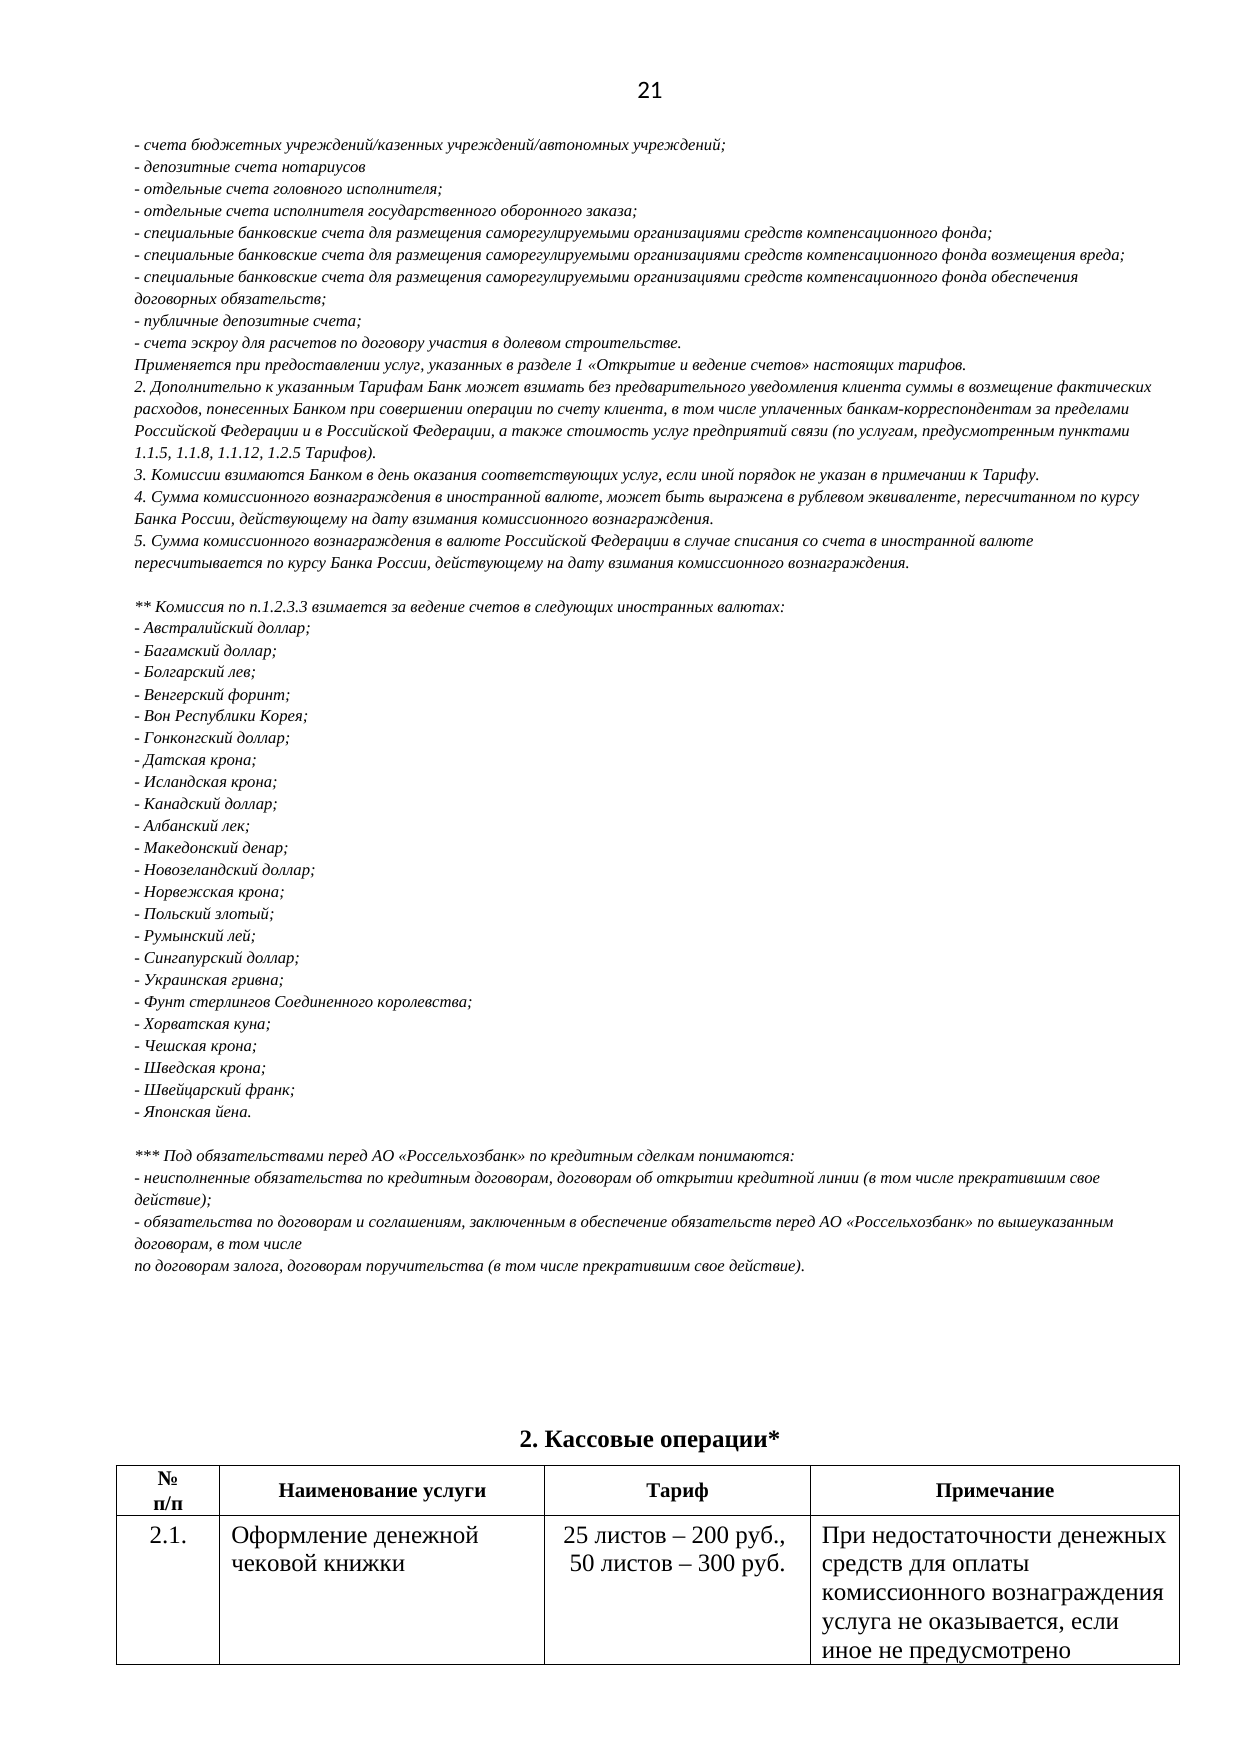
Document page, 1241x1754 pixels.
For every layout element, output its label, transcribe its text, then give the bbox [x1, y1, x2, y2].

text 2. Кассовые операции* [134, 1424, 1165, 1453]
table_header № п/п [117, 1466, 219, 1514]
text - Сингапурский доллар; [134, 948, 1165, 967]
text - счета бюджетных учреждений/казенных учреждений/автономных учреждений; [134, 135, 1165, 154]
text - Норвежская крона; [134, 882, 1165, 901]
text - публичные депозитные счета; [134, 311, 1165, 330]
text - специальные банковские счета для размещения саморегулируемыми организациями средств компенсационного фонда; [134, 223, 1165, 242]
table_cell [811, 1516, 1179, 1663]
text - Хорватская куна; [134, 1014, 1165, 1033]
text - Фунт стерлингов Соединенного королевства; [134, 992, 1165, 1011]
text - неисполненные обязательства по кредитным договорам, договорам об открытии кредитной линии (в том числе прекратившим свое действие); [134, 1168, 1165, 1209]
text - Чешская крона; [134, 1036, 1165, 1055]
table_cell 2.1. [117, 1516, 219, 1663]
text - Багамский доллар; [134, 640, 1165, 659]
text - Шведская крона; [134, 1058, 1165, 1077]
text - Венгерский форинт; [134, 684, 1165, 703]
text - Македонский денар; [134, 838, 1165, 857]
text по договорам залога, договорам поручительства (в том числе прекратившим свое действие). [134, 1256, 1165, 1275]
text *** Под обязательствами перед АО «Россельхозбанк» по кредитным сделкам понимаются: [134, 1146, 1165, 1165]
text - Новозеландский доллар; [134, 860, 1165, 879]
text - Польский злотый; [134, 904, 1165, 923]
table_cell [220, 1516, 544, 1663]
text - Албанский лек; [134, 816, 1165, 835]
text - Румынский лей; [134, 926, 1165, 945]
text 4. Сумма комиссионного вознаграждения в иностранной валюте, может быть выражена в рублевом эквиваленте, пересчитанном по курсу Банка России, действующему на дату взимания комиссионного вознаграждения. [134, 486, 1165, 528]
text - Вон Республики Корея; [134, 706, 1165, 725]
text - Швейцарский франк; [134, 1080, 1165, 1099]
table_header Наименование услуги [220, 1466, 544, 1514]
text - Гонконгский доллар; [134, 728, 1165, 747]
text 2. Дополнительно к указанным Тарифам Банк может взимать без предварительного уведомления клиента суммы в возмещение фактических расходов, понесенных Банком при совершении операции по счету клиента, в том числе уплаченных банкам-корреспондентам за пределами Российской Федерации и в Российской Федерации, а также стоимость услуг предприятий связи (по услугам, предусмотренным пунктами 1.1.5, 1.1.8, 1.1.12, 1.2.5 Тарифов). [134, 377, 1165, 462]
text - отдельные счета головного исполнителя; [134, 179, 1165, 198]
table_header Тариф [545, 1466, 810, 1514]
text - специальные банковские счета для размещения саморегулируемыми организациями средств компенсационного фонда обеспечения договорных обязательств; [134, 267, 1165, 308]
text - Болгарский лев; [134, 662, 1165, 681]
text - Исландская крона; [134, 772, 1165, 791]
text - Канадский доллар; [134, 794, 1165, 813]
text Применяется при предоставлении услуг, указанных в разделе 1 «Открытие и ведение счетов» настоящих тарифов. [134, 354, 1165, 374]
text 3. Комиссии взимаются Банком в день оказания соответствующих услуг, если иной порядок не указан в примечании к Тарифу. [134, 464, 1165, 484]
text - Украинская гривна; [134, 970, 1165, 989]
text - счета эскроу для расчетов по договору участия в долевом строительстве. [134, 333, 1165, 352]
text - специальные банковские счета для размещения саморегулируемыми организациями средств компенсационного фонда возмещения вреда; [134, 245, 1165, 264]
text - Японская йена. [134, 1102, 1165, 1121]
text 5. Сумма комиссионного вознаграждения в валюте Российской Федерации в случае списания со счета в иностранной валюте пересчитывается по курсу Банка России, действующему на дату взимания комиссионного вознаграждения. [134, 530, 1165, 572]
text - отдельные счета исполнителя государственного оборонного заказа; [134, 201, 1165, 220]
text - Датская крона; [134, 750, 1165, 769]
text - депозитные счета нотариусов [134, 157, 1165, 176]
text - обязательства по договорам и соглашениям, заключенным в обеспечение обязательств перед АО «Россельхозбанк» по вышеуказанным договорам, в том числе [134, 1212, 1165, 1253]
table_header Примечание [811, 1466, 1179, 1514]
text ** Комиссия по п.1.2.3.3 взимается за ведение счетов в следующих иностранных валютах: [134, 596, 1165, 616]
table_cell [545, 1516, 810, 1663]
text - Австралийский доллар; [134, 618, 1165, 637]
